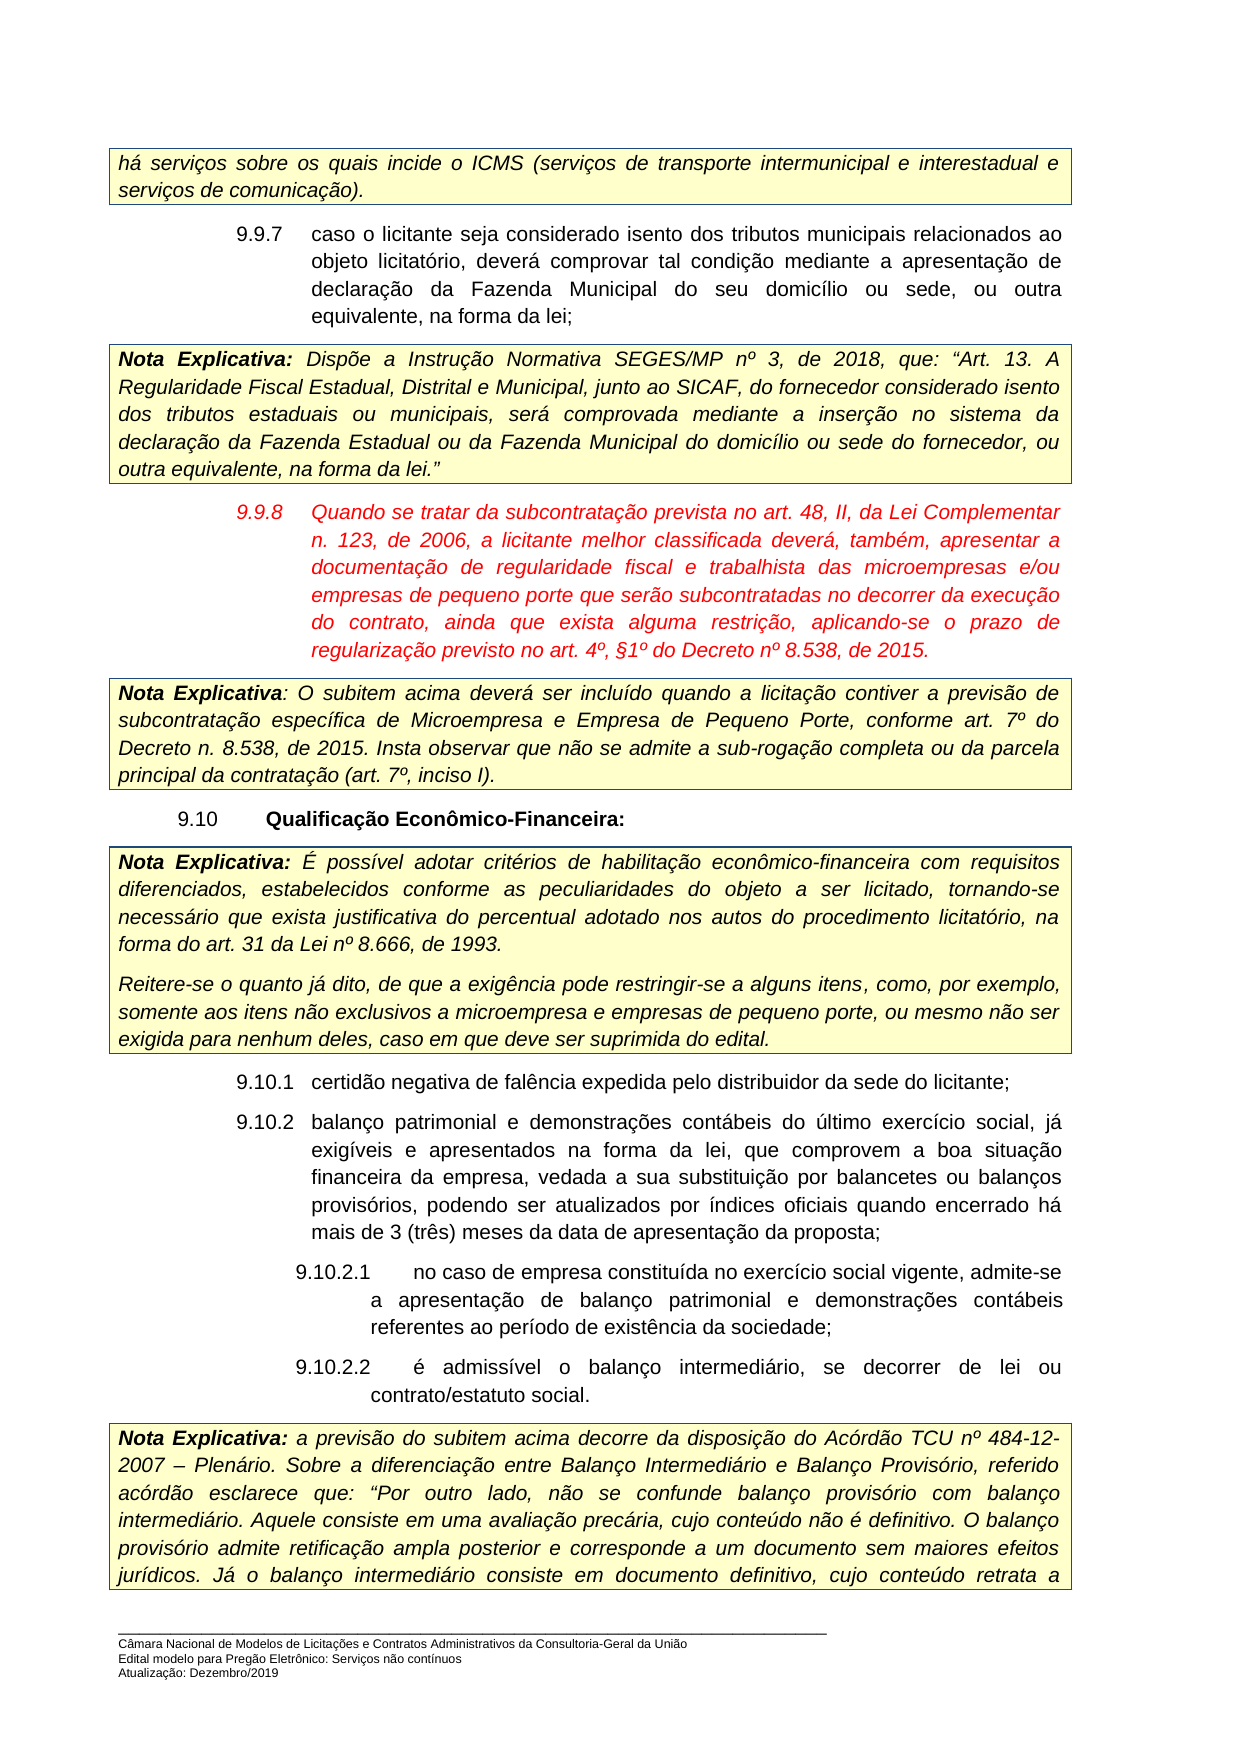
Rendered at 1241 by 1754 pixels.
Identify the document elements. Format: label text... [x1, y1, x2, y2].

list é admissível o balanço intermediário, se decorrer de lei ou contrato/estatuto social. [295, 1355, 1063, 1407]
list balanço patrimonial e demonstrações contábeis do último exercício social, já exigíveis e apresentados na forma da lei, que comprovem a boa situação financeira da empresa, vedada a sua substituição por balancetes ou balanços provisórios, podendo ser atualizados por índices oficiais quando encerrado há mais de 3 (três) meses da data de apresentação da proposta; [236, 1110, 1063, 1244]
list Quando se tratar da subcontratação prevista no art. 48, II, da Lei Complementar n. 123, de 2006, a licitante melhor classificada deverá, também, apresentar a documentação de regularidade fiscal e trabalhista das microempresas e/ou empresas de pequeno porte que serão subcontratadas no decorrer da execução do contrato, ainda que exista alguma restrição, aplicando-se o prazo de regularização previsto no art. 4º, §1º do Decreto nº 8.538, de 2015. [236, 500, 1063, 662]
text Nota Explicativa: O subitem acima deverá ser incluído quando a licitação contiver a previsão de subcontratação específica de Microempresa e Empresa de Pequeno Porte, conforme art. 7º do Decreto n. 8.538, de 2015. Insta observar que não se admite a sub-rogação completa ou da parcela principal da contratação (art. 7º, inciso I). [110, 679, 1071, 789]
text Nota Explicativa: É possível adotar critérios de habilitação econômico-financeira com requisitos diferenciados, estabelecidos conforme as peculiaridades do objeto a ser licitado, tornando-se necessário que exista justificativa do percentual adotado nos autos do procedimento licitatório, na forma do art. 31 da Lei nº 8.666, de 1993. [110, 848, 1071, 956]
list certidão negativa de falência expedida pelo distribuidor da sede do licitante; [236, 1070, 1063, 1094]
list Qualificação Econômico-Financeira: [177, 806, 1063, 830]
list no caso de empresa constituída no exercício social vigente, admite-se a apresentação de balanço patrimonial e demonstrações contábeis referentes ao período de existência da sociedade; [295, 1260, 1063, 1339]
text Reitere-se o quanto já dito, de que a exigência pode restringir-se a alguns itens, como, por exemplo, somente aos itens não exclusivos a microempresa e empresas de pequeno porte, ou mesmo não ser exigida para nenhum deles, caso em que deve ser suprimida do edital. [110, 969, 1071, 1053]
text Nota Explicativa: Dispõe a Instrução Normativa SEGES/MP nº 3, de 2018, que: “Art. 13. A Regularidade Fiscal Estadual, Distrital e Municipal, junto ao SICAF, do fornecedor considerado isento dos tributos estaduais ou municipais, será comprovada mediante a inserção no sistema da declaração da Fazenda Estadual ou da Fazenda Municipal do domicílio ou sede do fornecedor, ou outra equivalente, na forma da lei.” [110, 345, 1071, 483]
list caso o licitante seja considerado isento dos tributos municipais relacionados ao objeto licitatório, deverá comprovar tal condição mediante a apresentação de declaração da Fazenda Municipal do seu domicílio ou sede, ou outra equivalente, na forma da lei; [236, 221, 1063, 328]
